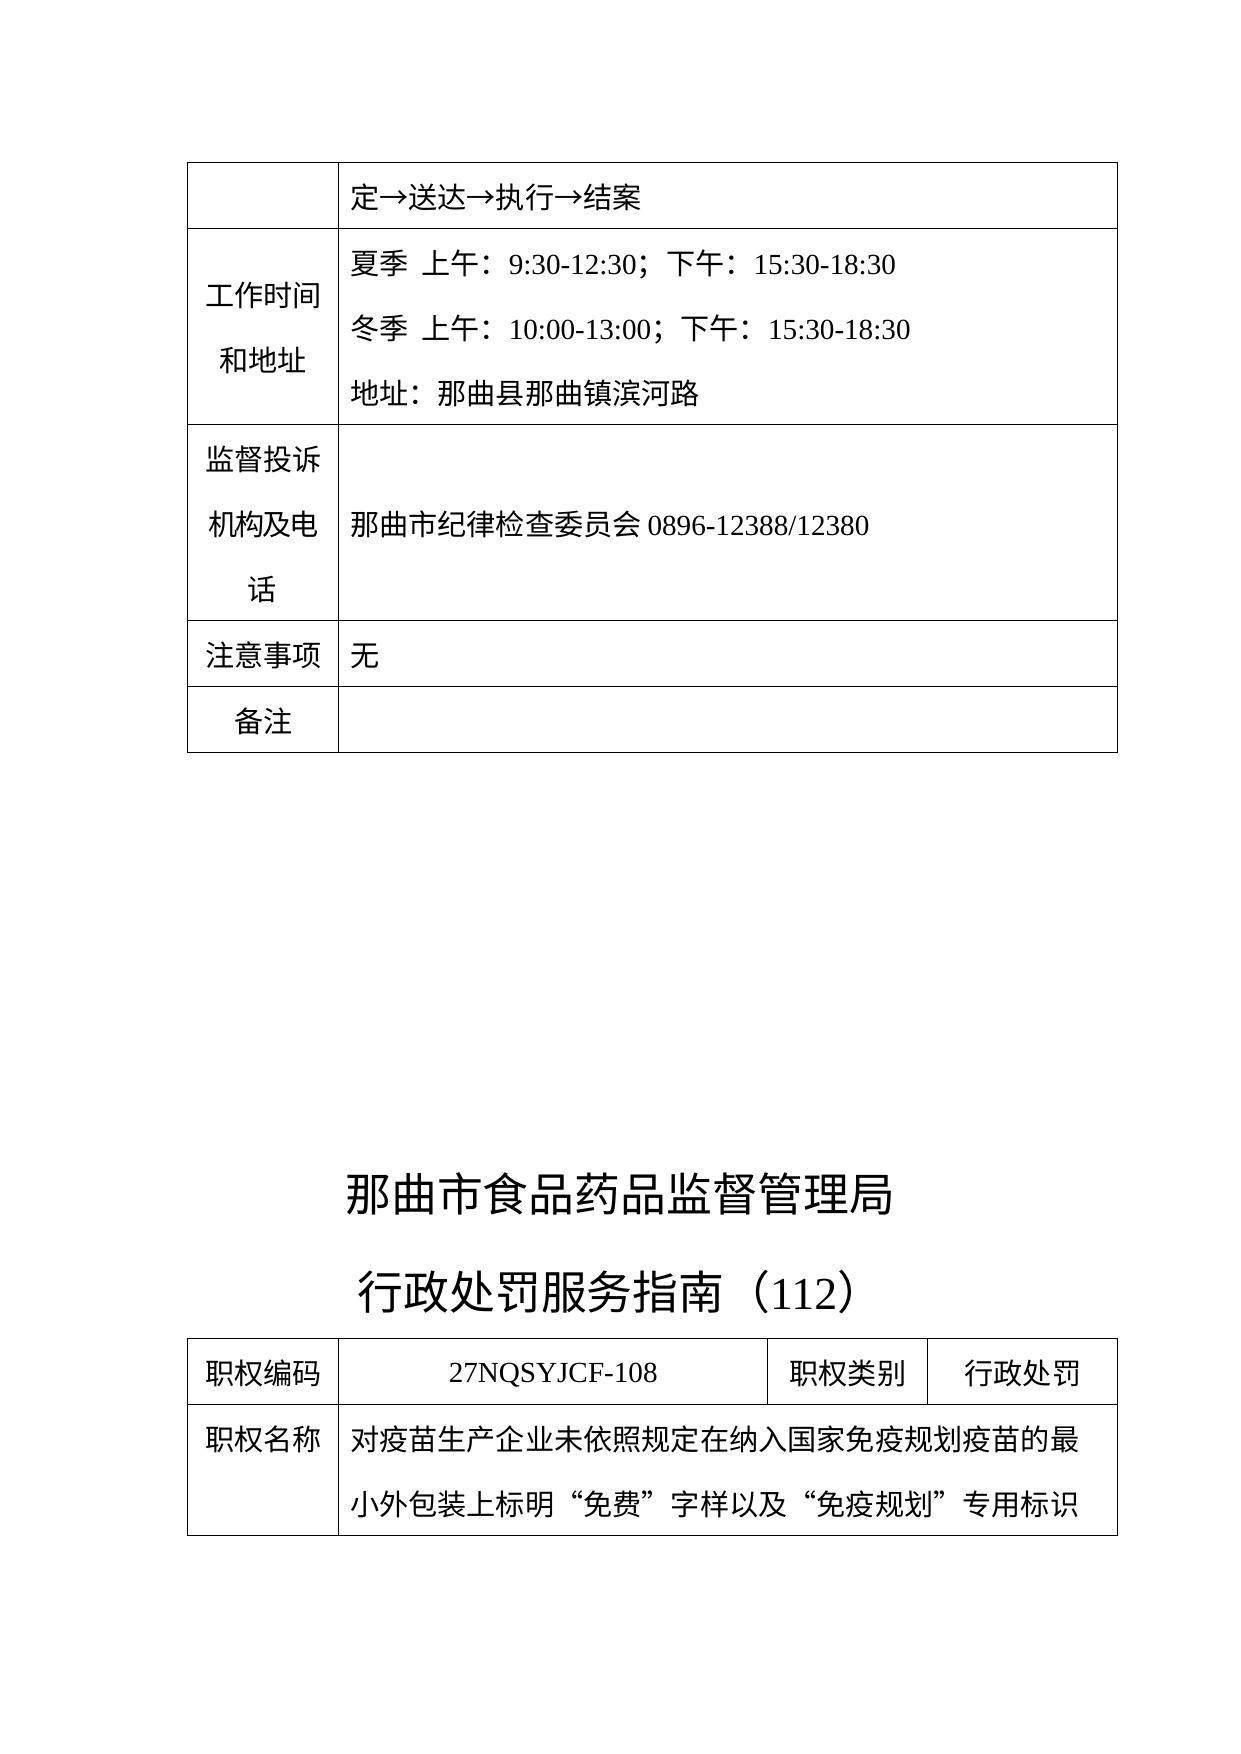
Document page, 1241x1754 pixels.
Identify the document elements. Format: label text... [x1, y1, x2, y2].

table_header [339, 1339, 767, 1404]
text 行政处罚服务指南（112） [187, 1241, 1053, 1338]
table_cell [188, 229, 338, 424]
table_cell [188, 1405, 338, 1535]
text 那曲市食品药品监督管理局 [187, 1143, 1053, 1241]
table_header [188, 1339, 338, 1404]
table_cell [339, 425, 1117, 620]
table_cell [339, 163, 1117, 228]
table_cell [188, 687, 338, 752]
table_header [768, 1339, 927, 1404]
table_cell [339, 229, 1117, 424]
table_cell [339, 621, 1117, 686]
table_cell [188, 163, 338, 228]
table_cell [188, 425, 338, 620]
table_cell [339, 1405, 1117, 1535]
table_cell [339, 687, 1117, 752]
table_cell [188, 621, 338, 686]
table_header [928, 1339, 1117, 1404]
